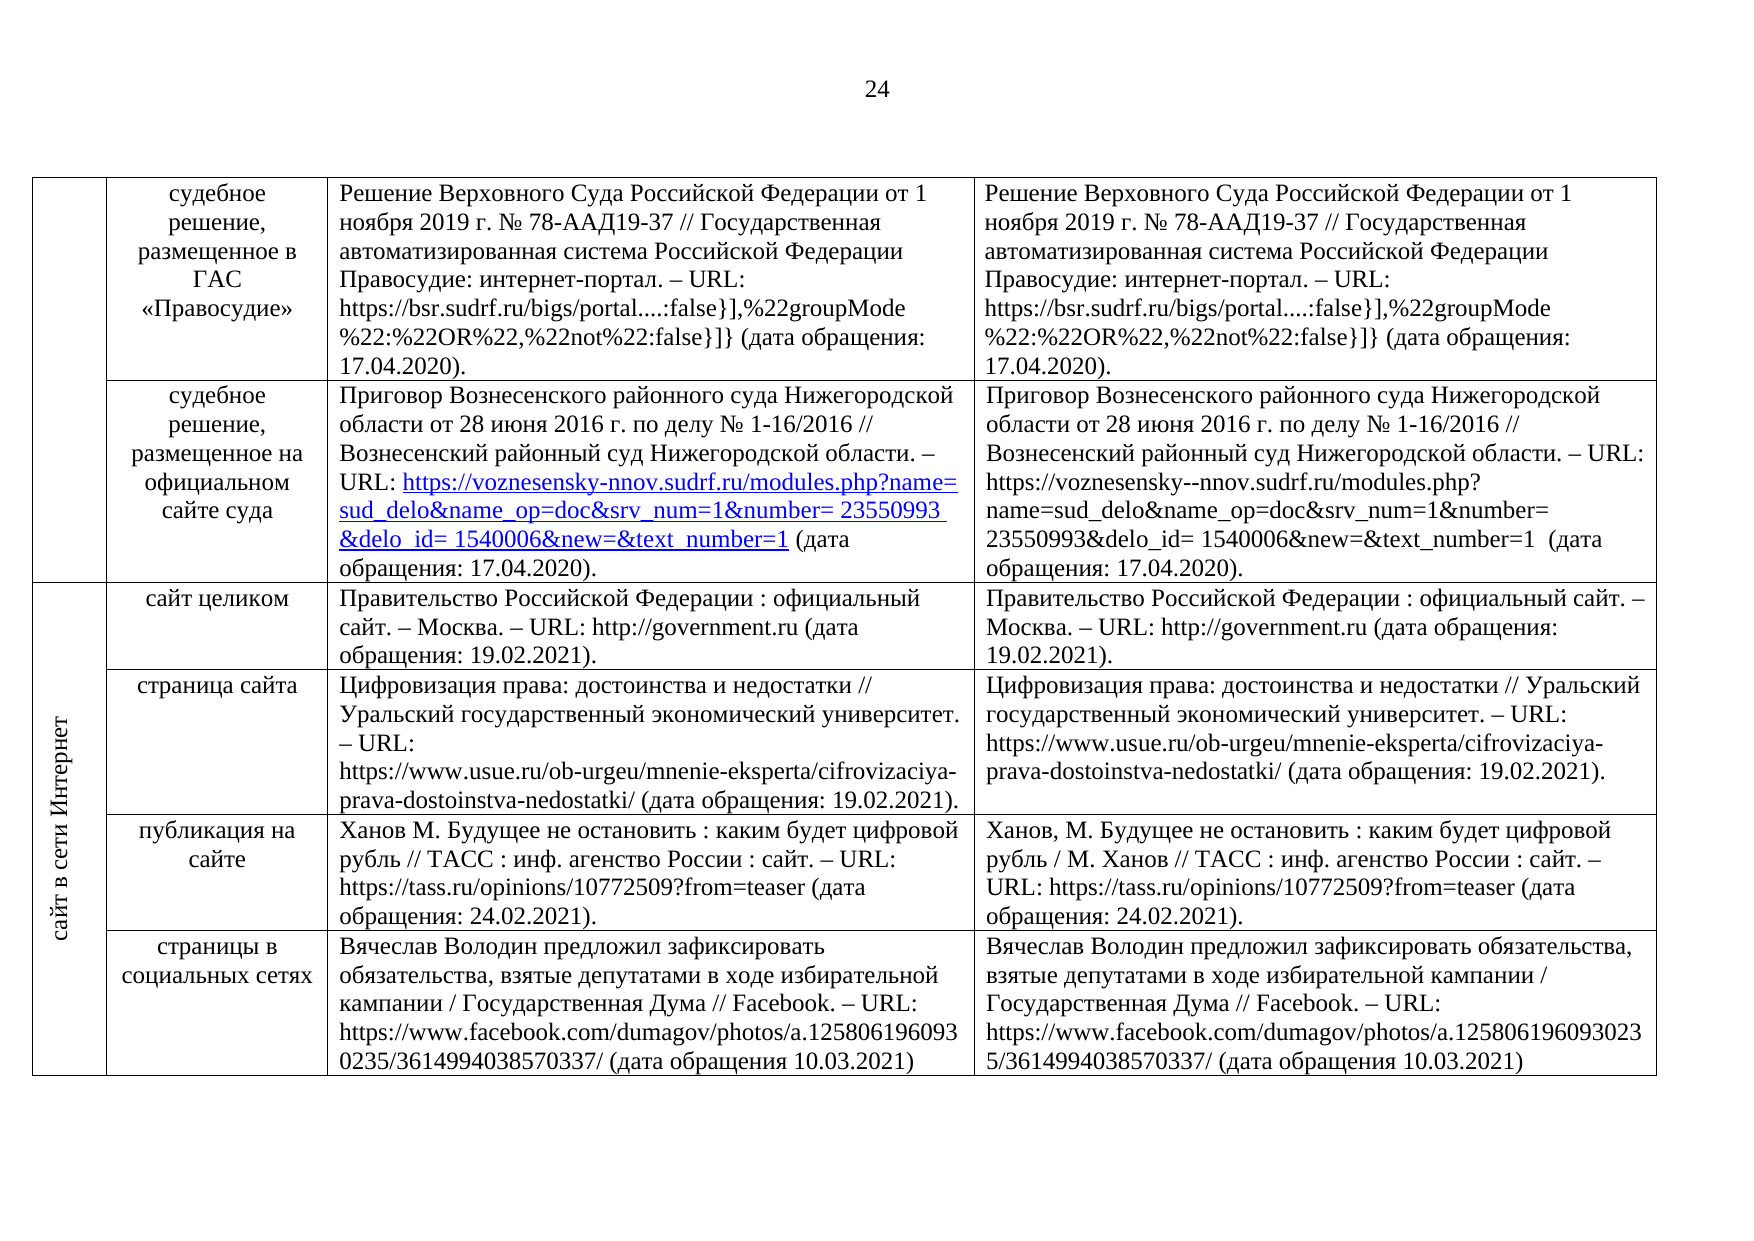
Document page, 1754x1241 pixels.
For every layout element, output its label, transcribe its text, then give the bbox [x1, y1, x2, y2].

table_cell Правительство Российской Федерации : официальный сайт. – Москва. – URL: http://government.ru (дата обращения: 19.02.2021). [975, 583, 1656, 669]
table_cell страницы в социальных сетях [107, 931, 327, 1075]
table_cell сайт целиком [107, 583, 327, 669]
table_cell Решение Верховного Суда Российской Федерации от 1 ноября 2019 г. № 78-ААД19-37 // Государственная автоматизированная система Российской Федерации Правосудие: интернет-портал. – URL: https://bsr.sudrf.ru/bigs/portal....:false}],%22groupMode%22:%22OR%22,%22not%22:false}]} (дата обращения: 17.04.2020). [328, 178, 974, 379]
table_cell Приговор Вознесенского районного суда Нижегородской области от 28 июня 2016 г. по делу № 1-16/2016 // Вознесенский районный суд Нижегородской области. – URL: https://voznesensky--nnov.sudrf.ru/modules.php?name=sud_delo&name_op=doc&srv_num=1&number= 23550993&delo_id= 1540006&new=&text_number=1 (дата обращения: 17.04.2020). [975, 381, 1656, 582]
table_cell Правительство Российской Федерации : официальный сайт. – Москва. – URL: http://government.ru (дата обращения: 19.02.2021). [328, 583, 974, 669]
table_cell Вячеслав Володин предложил зафиксировать обязательства, взятые депутатами в ходе избирательной кампании / Государственная Дума // Facebook. – URL: https://www.facebook.com/dumagov/photos/a.1258061960930235/3614994038570337/ (дата обращения 10.03.2021) [975, 931, 1656, 1075]
table_cell Приговор Вознесенского районного суда Нижегородской области от 28 июня 2016 г. по делу № 1-16/2016 // Вознесенский районный суд Нижегородской области. – URL: https://voznesensky-nnov.sudrf.ru/modules.php?name= sud_delo&name_op=doc&srv_num=1&number= 23550993 &delo_id= 1540006&new=&text_number=1 (дата обращения: 17.04.2020). [328, 381, 974, 582]
table_cell страница сайта [107, 670, 327, 814]
table_cell сайт в сети Интернет [33, 583, 106, 1075]
table_cell Ханов М. Будущее не остановить : каким будет цифровой рубль // ТАСС : инф. агенство России : сайт. – URL: https://tass.ru/opinions/10772509?from=teaser (дата обращения: 24.02.2021). [328, 815, 974, 930]
table_cell Решение Верховного Суда Российской Федерации от 1 ноября 2019 г. № 78-ААД19-37 // Государственная автоматизированная система Российской Федерации Правосудие: интернет-портал. – URL: https://bsr.sudrf.ru/bigs/portal....:false}],%22groupMode%22:%22OR%22,%22not%22:false}]} (дата обращения: 17.04.2020). [975, 178, 1656, 379]
table_cell Вячеслав Володин предложил зафиксировать обязательства, взятые депутатами в ходе избирательной кампании / Государственная Дума // Facebook. – URL: https://www.facebook.com/dumagov/photos/a.1258061960930235/3614994038570337/ (дата обращения 10.03.2021) [328, 931, 974, 1075]
table_cell Ханов, М. Будущее не остановить : каким будет цифровой рубль / М. Ханов // ТАСС : инф. агенство России : сайт. – URL: https://tass.ru/opinions/10772509?from=teaser (дата обращения: 24.02.2021). [975, 815, 1656, 930]
table_cell судебное решение, размещенное в ГАС «Правосудие» [107, 178, 327, 379]
table_cell судебное решение, размещенное на официальном сайте суда [107, 381, 327, 582]
table_cell Цифровизация права: достоинства и недостатки // Уральский государственный экономический университет. – URL: https://www.usue.ru/ob-urgeu/mnenie-eksperta/cifrovizaciya-prava-dostoinstva-nedostatki/ (дата обращения: 19.02.2021). [328, 670, 974, 814]
table_cell Цифровизация права: достоинства и недостатки // Уральский государственный экономический университет. – URL: https://www.usue.ru/ob-urgeu/mnenie-eksperta/cifrovizaciya-prava-dostoinstva-nedostatki/ (дата обращения: 19.02.2021). [975, 670, 1656, 814]
table_cell публикация на сайте [107, 815, 327, 930]
